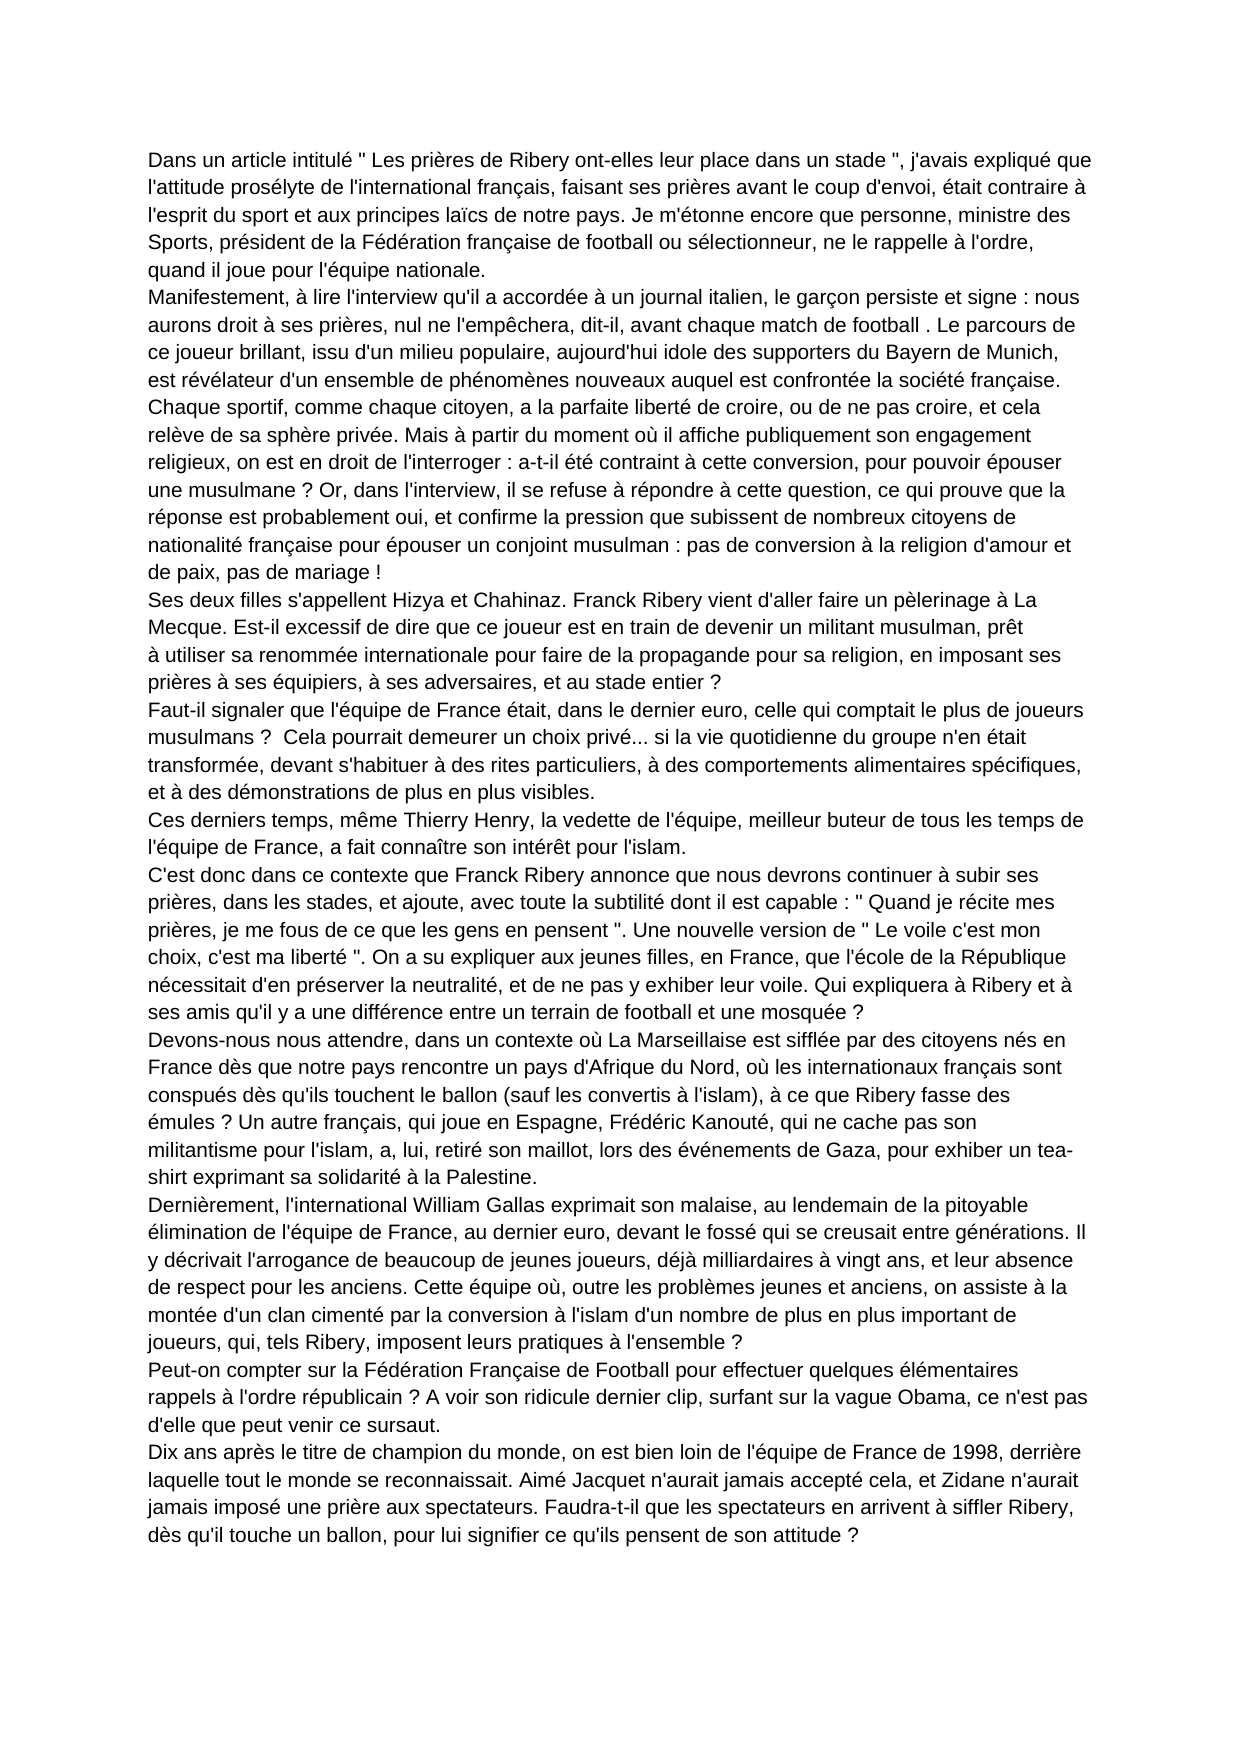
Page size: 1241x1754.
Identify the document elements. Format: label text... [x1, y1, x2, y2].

text Dans un article intitulé " Les prières de Ribery ont-elles leur place dans un stade ", j'avais expliqué que l'attitude prosélyte de l'international français, faisant ses prières avant le coup d'envoi, était contraire à l'esprit du sport et aux principes laïcs de notre pays. Je m'étonne encore que personne, ministre des Sports, président de la Fédération française de football ou sélectionneur, ne le rappelle à l'ordre, quand il joue pour l'équipe nationale. Manifestement, à lire l'interview qu'il a accordée à un journal italien, le garçon persiste et signe : nous aurons droit à ses prières, nul ne l'empêchera, dit-il, avant chaque match de football . Le parcours de ce joueur brillant, issu d'un milieu populaire, aujourd'hui idole des supporters du Bayern de Munich, est révélateur d'un ensemble de phénomènes nouveaux auquel est confrontée la société française. Chaque sportif, comme chaque citoyen, a la parfaite liberté de croire, ou de ne pas croire, et cela relève de sa sphère privée. Mais à partir du moment où il affiche publiquement son engagement religieux, on est en droit de l'interroger : a-t-il été contraint à cette conversion, pour pouvoir épouser une musulmane ? Or, dans l'interview, il se refuse à répondre à cette question, ce qui prouve que la réponse est probablement oui, et confirme la pression que subissent de nombreux citoyens de nationalité française pour épouser un conjoint musulman : pas de conversion à la religion d'amour et de paix, pas de mariage ! Ses deux filles s'appellent Hizya et Chahinaz. Franck Ribery vient d'aller faire un pèlerinage à La Mecque. Est-il excessif de dire que ce joueur est en train de devenir un militant musulman, prêt à utiliser sa renommée internationale pour faire de la propagande pour sa religion, en imposant ses prières à ses équipiers, à ses adversaires, et au stade entier ? Faut-il signaler que l'équipe de France était, dans le dernier euro, celle qui comptait le plus de joueurs musulmans ? Cela pourrait demeurer un choix privé... si la vie quotidienne du groupe n'en était transformée, devant s'habituer à des rites particuliers, à des comportements alimentaires spécifiques, et à des démonstrations de plus en plus visibles. Ces derniers temps, même Thierry Henry, la vedette de l'équipe, meilleur buteur de tous les temps de l'équipe de France, a fait connaître son intérêt pour l'islam. C'est donc dans ce contexte que Franck Ribery annonce que nous devrons continuer à subir ses prières, dans les stades, et ajoute, avec toute la subtilité dont il est capable : " Quand je récite mes prières, je me fous de ce que les gens en pensent ". Une nouvelle version de " Le voile c'est mon choix, c'est ma liberté ". On a su expliquer aux jeunes filles, en France, que l'école de la République nécessitait d'en préserver la neutralité, et de ne pas y exhiber leur voile. Qui expliquera à Ribery et à ses amis qu'il y a une différence entre un terrain de football et une mosquée ? Devons-nous nous attendre, dans un contexte où La Marseillaise est sifflée par des citoyens nés en France dès que notre pays rencontre un pays d'Afrique du Nord, où les internationaux français sont conspués dès qu'ils touchent le ballon (sauf les convertis à l'islam), à ce que Ribery fasse des émules ? Un autre français, qui joue en Espagne, Frédéric Kanouté, qui ne cache pas son militantisme pour l'islam, a, lui, retiré son maillot, lors des événements de Gaza, pour exhiber un tea-shirt exprimant sa solidarité à la Palestine. Dernièrement, l'international William Gallas exprimait son malaise, au lendemain de la pitoyable élimination de l'équipe de France, au dernier euro, devant le fossé qui se creusait entre générations. Il y décrivait l'arrogance de beaucoup de jeunes joueurs, déjà milliardaires à vingt ans, et leur absence de respect pour les anciens. Cette équipe où, outre les problèmes jeunes et anciens, on assiste à la montée d'un clan cimenté par la conversion à l'islam d'un nombre de plus en plus important de joueurs, qui, tels Ribery, imposent leurs pratiques à l'ensemble ? Peut-on compter sur la Fédération Française de Football pour effectuer quelques élémentaires rappels à l'ordre républicain ? A voir son ridicule dernier clip, surfant sur la vague Obama, ce n'est pas d'elle que peut venir ce sursaut. Dix ans après le titre de champion du monde, on est bien loin de l'équipe de France de 1998, derrière laquelle tout le monde se reconnaissait. Aimé Jacquet n'aurait jamais accepté cela, et Zidane n'aurait jamais imposé une prière aux spectateurs. Faudra-t-il que les spectateurs en arrivent à siffler Ribery, dès qu'il touche un ballon, pour lui signifier ce qu'ils pensent de son attitude ? [148, 148, 1093, 1579]
